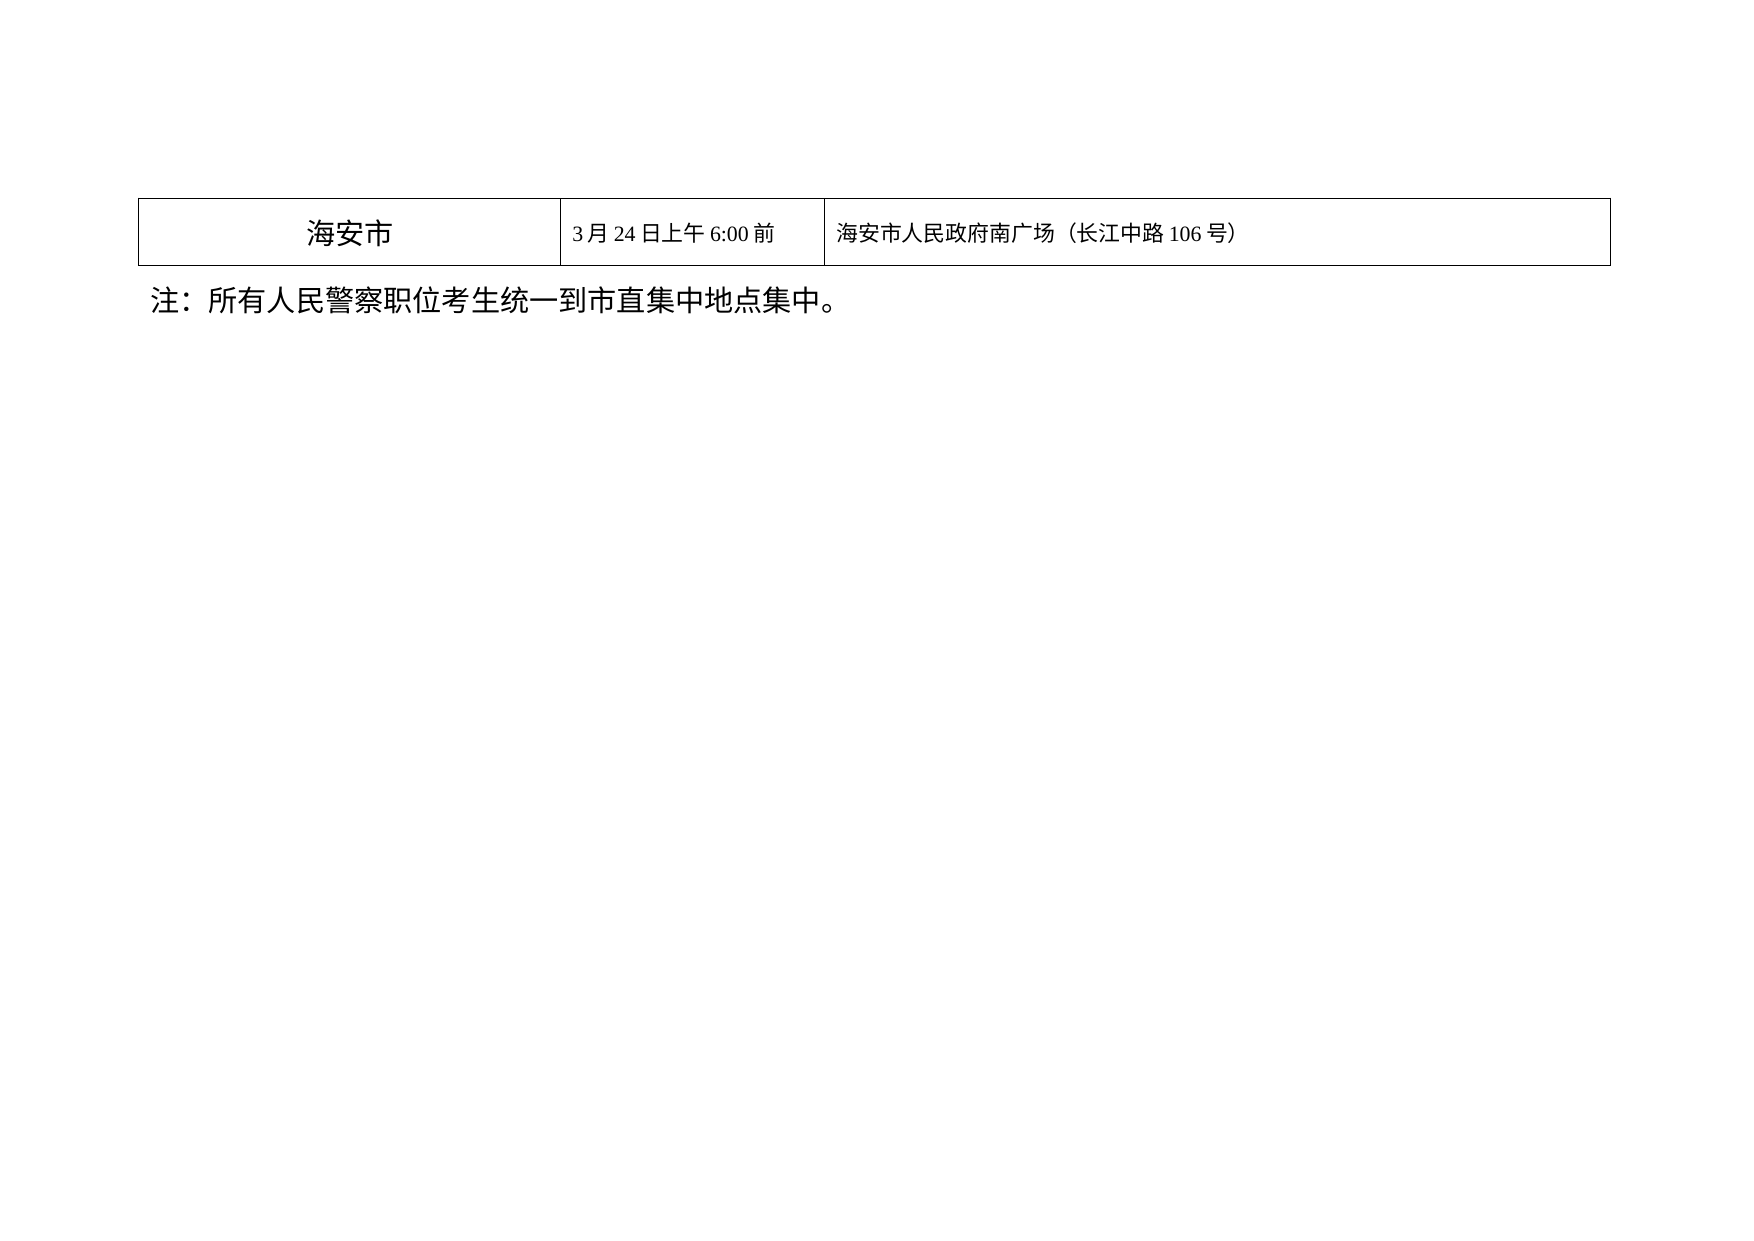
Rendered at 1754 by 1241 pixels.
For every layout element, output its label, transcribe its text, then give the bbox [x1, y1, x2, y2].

table_cell 海安市人民政府南广场（长江中路106号） [825, 199, 1610, 265]
text 注：所有人民警察职位考生统一到市直集中地点集中。 [150, 266, 1604, 331]
table_cell 海安市 [139, 199, 560, 265]
table_cell 3月24日上午6:00前 [561, 199, 824, 265]
